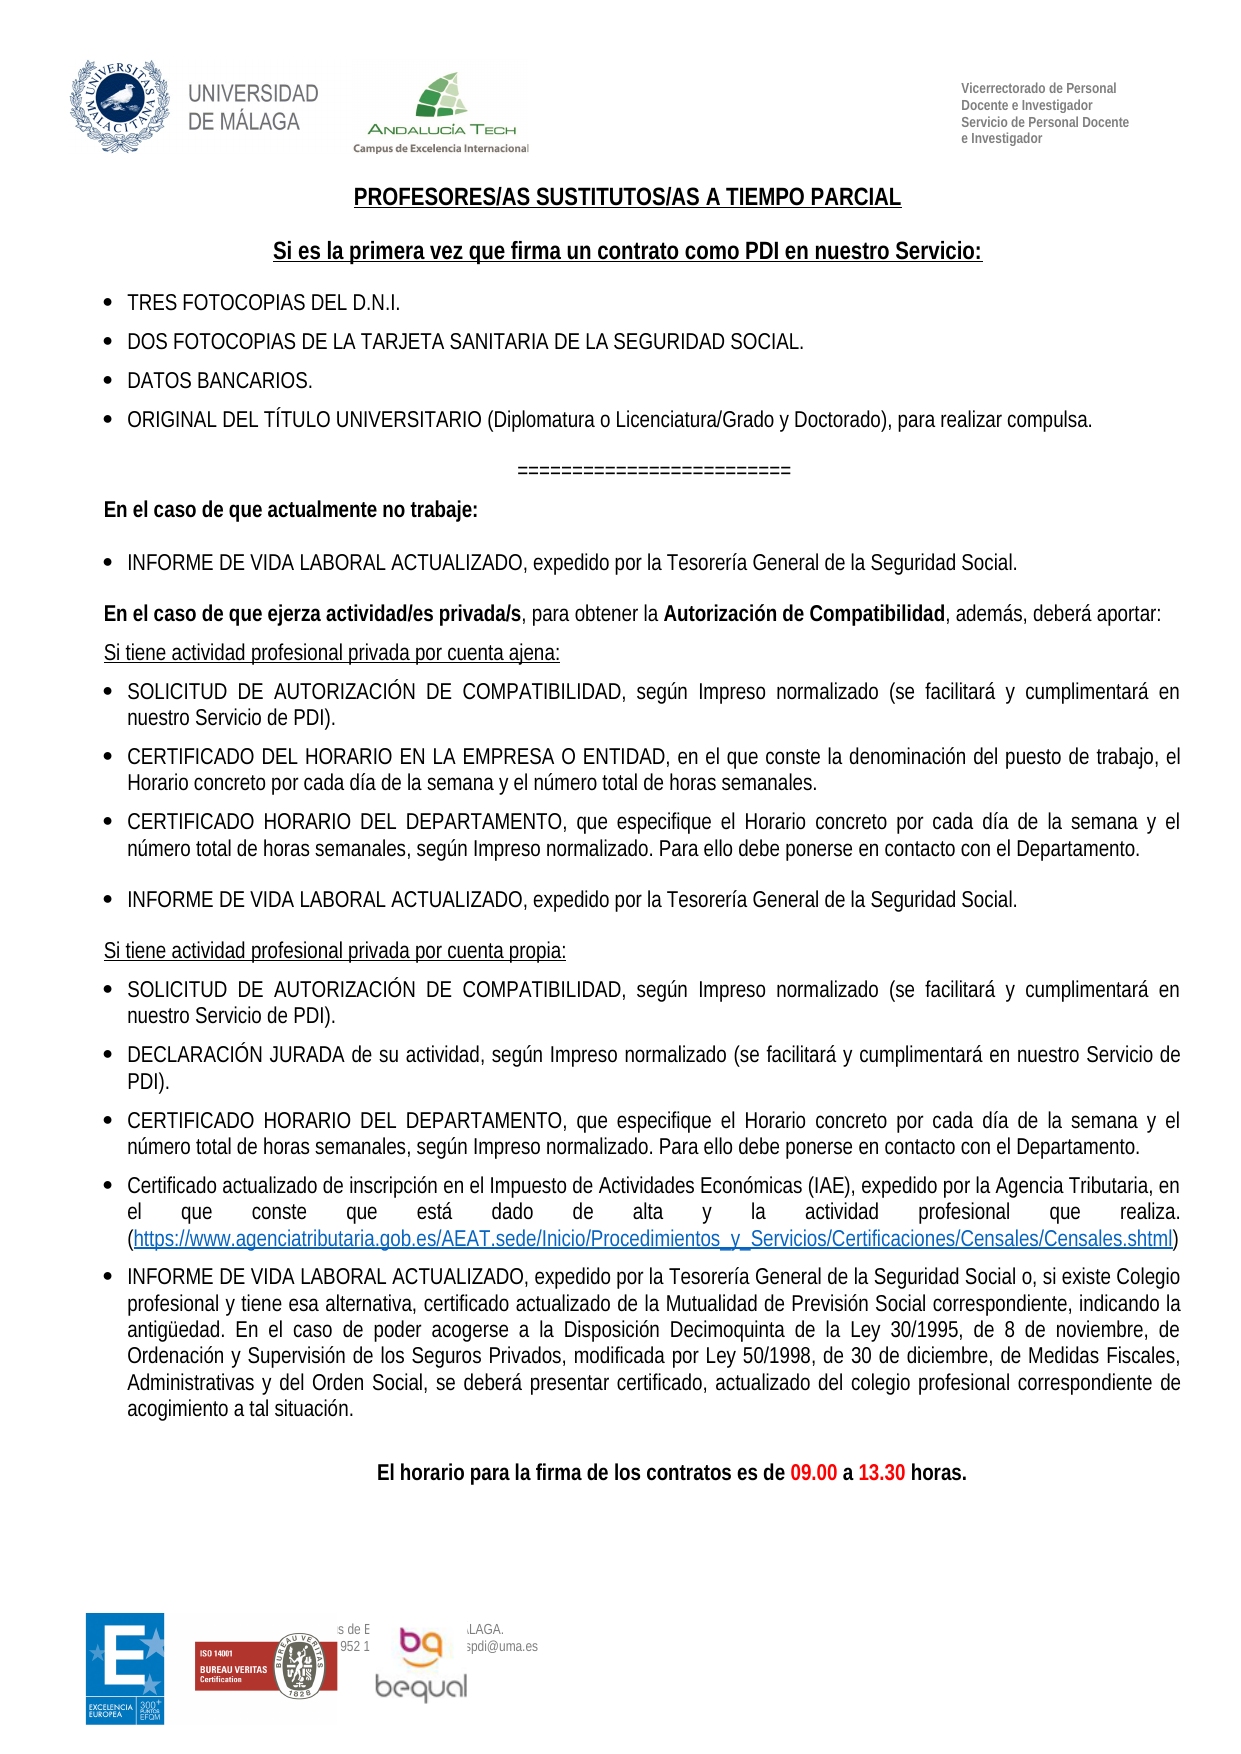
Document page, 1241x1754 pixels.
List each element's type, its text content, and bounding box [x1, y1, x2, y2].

text Si es la primera vez que firma un contrato como PDI en nuestro Servicio: [103, 236, 1152, 264]
picture [69, 59, 529, 154]
list DECLARACIÓN JURADA de su actividad, según Impreso normalizado (se facilitará y cumplimentará en nuestro Servicio de PDI). [103, 1041, 1181, 1094]
list INFORME DE VIDA LABORAL ACTUALIZADO, expedido por la Tesorería General de la Seguridad Social. [103, 549, 1181, 575]
list CERTIFICADO HORARIO DEL DEPARTAMENTO, que especifique el Horario concreto por cada día de la semana y el número total de horas semanales, según Impreso normalizado. Para ello debe ponerse en contacto con el Departamento. [103, 1107, 1181, 1159]
list Certificado actualizado de inscripción en el Impuesto de Actividades Económicas (IAE), expedido por la Agencia Tributaria, en el que conste que está dado de alta y la actividad profesional que realiza. (https://www.agenciatributaria.gob.es/AEAT.sede/Inicio/Procedimientos_y_Servicios/Certificaciones/Censales/Censales.shtml) [103, 1172, 1181, 1251]
list ORIGINAL DEL TÍTULO UNIVERSITARIO (Diplomatura o Licenciatura/Grado y Doctorado), para realizar compulsa. [103, 406, 1181, 432]
text Si tiene actividad profesional privada por cuenta ajena: [103, 639, 1181, 665]
list DATOS BANCARIOS. [103, 367, 1181, 393]
list TRES FOTOCOPIAS DEL D.N.I. [103, 289, 1181, 316]
text El horario para la firma de los contratos es de 13.30 horas. [162, 1459, 1181, 1485]
picture [85, 1613, 338, 1725]
picture [369, 1611, 468, 1723]
list INFORME DE VIDA LABORAL ACTUALIZADO, expedido por la Tesorería General de la Seguridad Social. [103, 886, 1181, 912]
text En el caso de que actualmente no trabaje: [103, 496, 1181, 522]
text ========================= [127, 457, 1181, 483]
list INFORME DE VIDA LABORAL ACTUALIZADO, expedido por la Tesorería General de la Seguridad Social o, si existe Colegio profesional y tiene esa alternativa, certificado actualizado de la Mutualidad de Previsión Social correspondiente, indicando la antigüedad. En el caso de poder acogerse a la Disposición Decimoquinta de la Ley 30/1995, de 8 de noviembre, de Ordenación y Supervisión de los Seguros Privados, modificada por Ley 50/1998, de 30 de diciembre, de Medidas Fiscales, Administrativas y del Orden Social, se deberá presentar certificado, actualizado del colegio profesional correspondiente de acogimiento a tal situación. [103, 1263, 1181, 1421]
list SOLICITUD DE AUTORIZACIÓN DE COMPATIBILIDAD, según Impreso normalizado (se facilitará y cumplimentará en nuestro Servicio de PDI). [103, 976, 1181, 1029]
list CERTIFICADO DEL HORARIO EN LA EMPRESA O ENTIDAD, en el que conste la denominación del puesto de trabajo, el Horario concreto por cada día de la semana y el número total de horas semanales. [103, 743, 1181, 796]
list SOLICITUD DE AUTORIZACIÓN DE COMPATIBILIDAD, según Impreso normalizado (se facilitará y cumplimentará en nuestro Servicio de PDI). [103, 678, 1181, 731]
list DOS FOTOCOPIAS DE LA TARJETA SANITARIA DE LA SEGURIDAD SOCIAL. [103, 328, 1181, 354]
text PROFESORES/AS SUSTITUTOS/AS A TIEMPO PARCIAL [103, 133, 1152, 211]
text Si tiene actividad profesional privada por cuenta propia: [103, 937, 1181, 964]
list CERTIFICADO HORARIO DEL DEPARTAMENTO, que especifique el Horario concreto por cada día de la semana y el número total de horas semanales, según Impreso normalizado. Para ello debe ponerse en contacto con el Departamento. [103, 808, 1181, 861]
text En el caso de que ejerza actividad/es privada/s, para obtener la Autorización de Compatibilidad, además, deberá aportar: [103, 600, 1181, 626]
